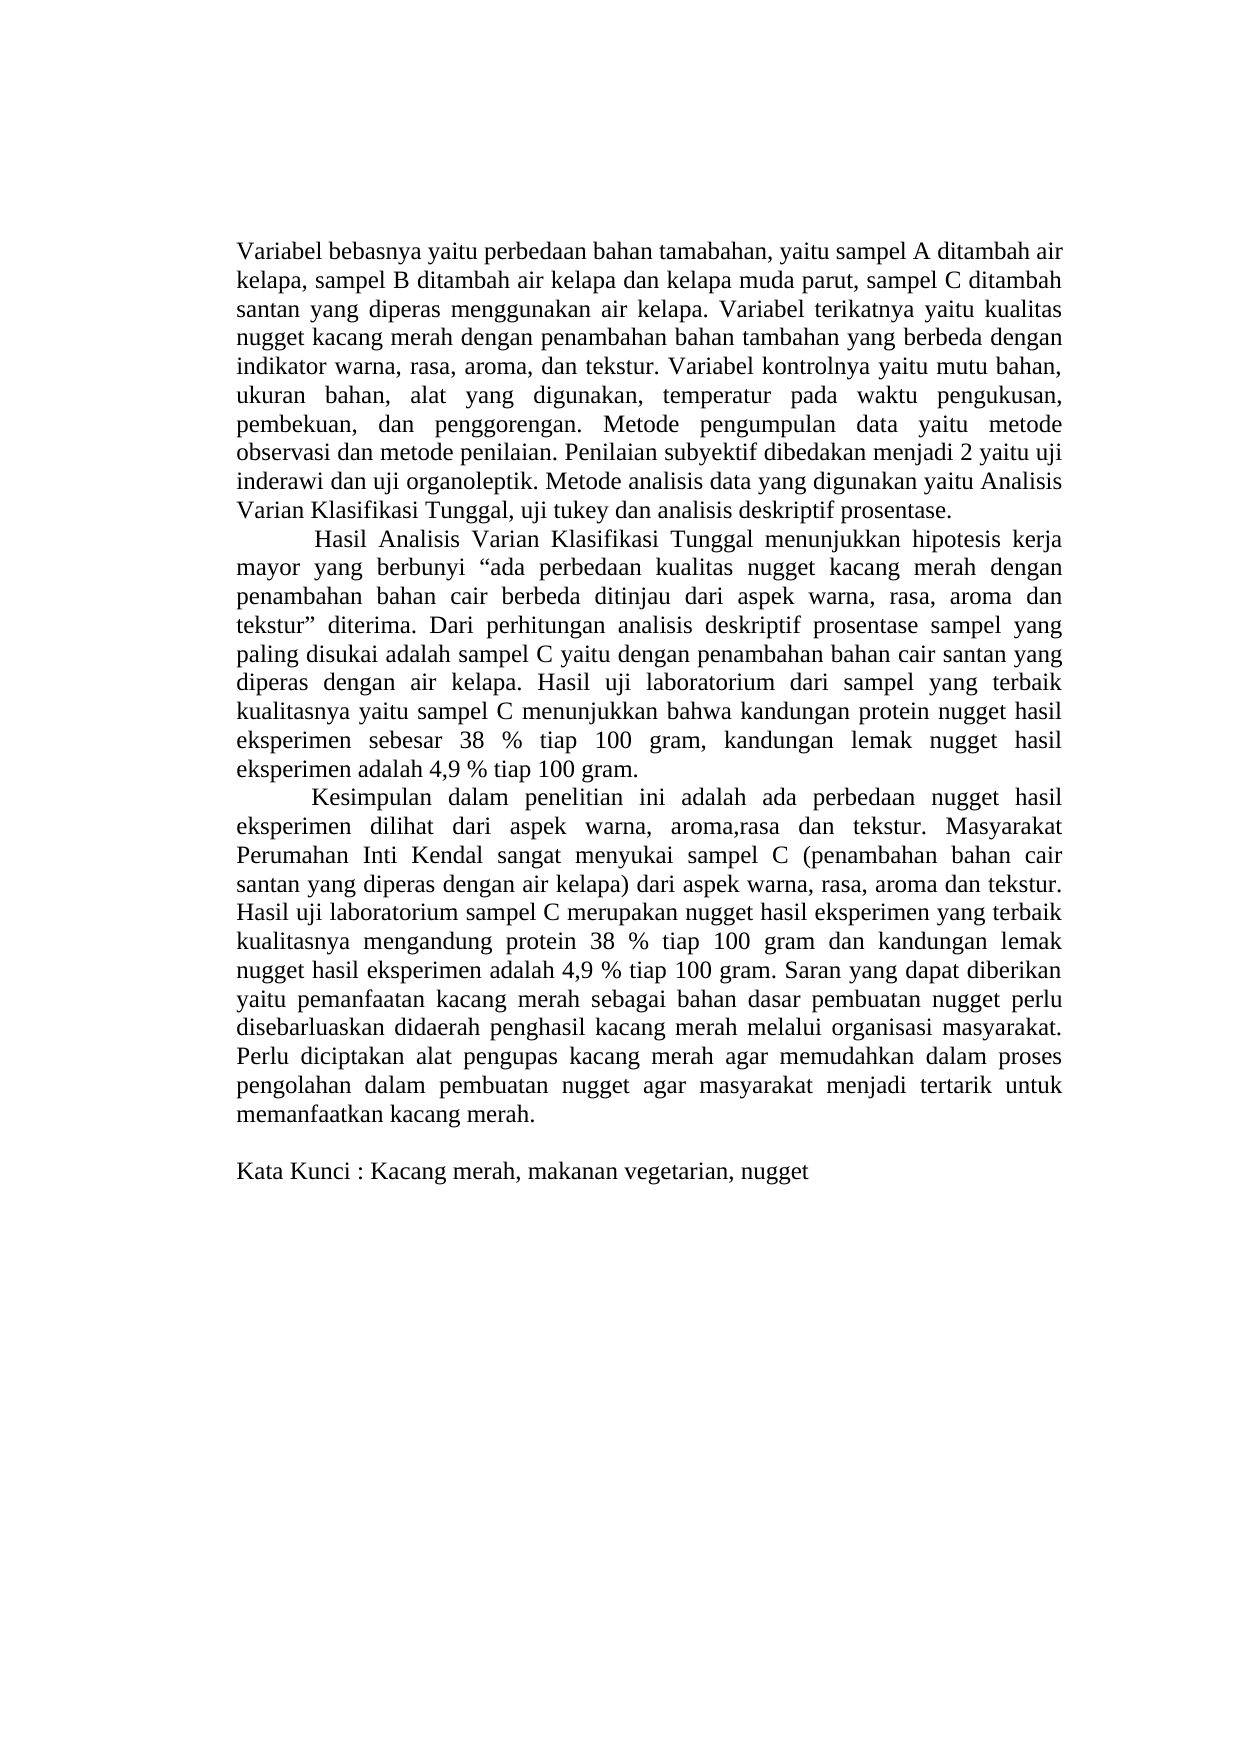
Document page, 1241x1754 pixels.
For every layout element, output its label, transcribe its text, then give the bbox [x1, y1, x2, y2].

text Kesimpulan dalam penelitian ini adalah ada perbedaan nugget hasil eksperimen dilihat dari aspek warna, aroma,rasa dan tekstur. Masyarakat Perumahan Inti Kendal sangat menyukai sampel C (penambahan bahan cair santan yang diperas dengan air kelapa) dari aspek warna, rasa, aroma dan tekstur. Hasil uji laboratorium sampel C merupakan nugget hasil eksperimen yang terbaik kualitasnya mengandung protein 38 % tiap 100 gram dan kandungan lemak nugget hasil eksperimen adalah 4,9 % tiap 100 gram. Saran yang dapat diberikan yaitu pemanfaatan kacang merah sebagai bahan dasar pembuatan nugget perlu disebarluaskan didaerah penghasil kacang merah melalui organisasi masyarakat. Perlu diciptakan alat pengupas kacang merah agar memudahkan dalam proses pengolahan dalam pembuatan nugget agar masyarakat menjadi tertarik untuk memanfaatkan kacang merah. [236, 782, 1063, 1127]
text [236, 236, 1063, 524]
text Kata Kunci : Kacang merah, makanan vegetarian, nugget [236, 1156, 1063, 1185]
text Hasil Analisis Varian Klasifikasi Tunggal menunjukkan hipotesis kerja mayor yang berbunyi “ada perbedaan kualitas nugget kacang merah dengan penambahan bahan cair berbeda ditinjau dari aspek warna, rasa, aroma dan tekstur” diterima. Dari perhitungan analisis deskriptif prosentase sampel yang paling disukai adalah sampel C yaitu dengan penambahan bahan cair santan yang diperas dengan air kelapa. Hasil uji laboratorium dari sampel yang terbaik kualitasnya yaitu sampel C menunjukkan bahwa kandungan protein nugget hasil eksperimen sebesar 38 % tiap 100 gram, kandungan lemak nugget hasil eksperimen adalah 4,9 % tiap 100 gram. [236, 524, 1063, 782]
